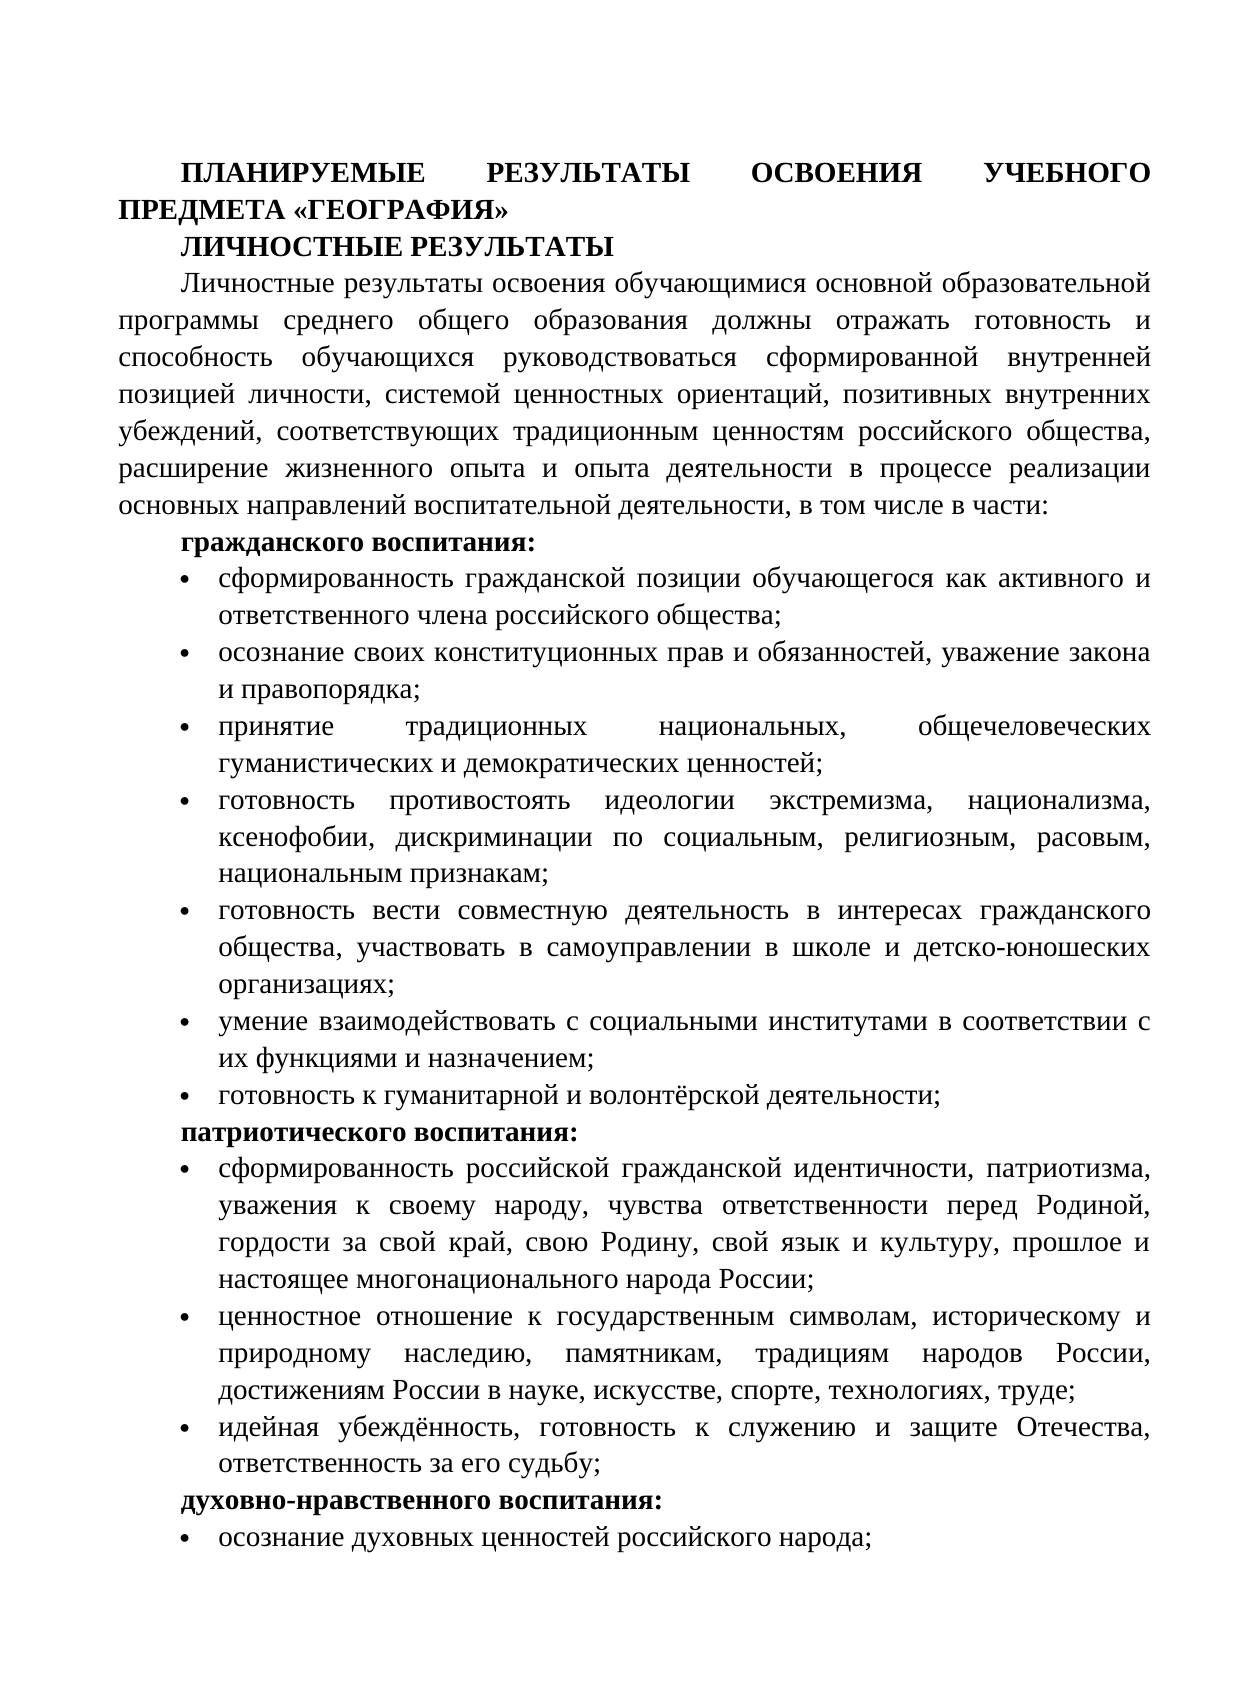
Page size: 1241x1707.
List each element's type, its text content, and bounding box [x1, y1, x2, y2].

list умение взаимодействовать с социальными институтами в соответствии с их функциями и назначением; [181, 1003, 1152, 1073]
text гражданского воспитания: [118, 524, 1152, 557]
list сформированность гражданской позиции обучающегося как активного и ответственного члена российского общества; [181, 561, 1152, 631]
list принятие традиционных национальных, общечеловеческих гуманистических и демократических ценностей; [181, 708, 1152, 778]
list готовность противостоять идеологии экстремизма, национализма, ксенофобии, дискриминации по социальным, религиозным, расовым, национальным признакам; [181, 782, 1152, 889]
list ценностное отношение к государственным символам, историческому и природному наследию, памятникам, традициям народов России, достижениям России в науке, искусстве, спорте, технологиях, труде; [181, 1298, 1152, 1405]
list осознание своих конституционных прав и обязанностей, уважение закона и правопорядка; [181, 634, 1152, 705]
text ЛИЧНОСТНЫЕ РЕЗУЛЬТАТЫ [118, 229, 1152, 262]
text патриотического воспитания: [118, 1114, 1152, 1147]
text Личностные результаты освоения обучающимися основной образовательной программы среднего общего образования должны отражать готовность и способность обучающихся руководствоваться сформированной внутренней позицией личности, системой ценностных ориентаций, позитивных внутренних убеждений, соответствующих традиционным ценностям российского общества, расширение жизненного опыта и опыта деятельности в процессе реализации основных направлений воспитательной деятельности, в том числе в части: [118, 266, 1152, 520]
list готовность к гуманитарной и волонтёрской деятельности; [181, 1077, 1152, 1110]
list готовность вести совместную деятельность в интересах гражданского общества, участвовать в самоуправлении в школе и детско-юношеских организациях; [181, 892, 1152, 1000]
list осознание духовных ценностей российского народа; [181, 1519, 1152, 1553]
text духовно-нравственного воспитания: [118, 1482, 1152, 1516]
list идейная убеждённость, готовность к служению и защите Отечества, ответственность за его судьбу; [181, 1409, 1152, 1479]
text ПЛАНИРУЕМЫЕ РЕЗУЛЬТАТЫ ОСВОЕНИЯ УЧЕБНОГО ПРЕДМЕТА «ГЕОГРАФИЯ» [118, 155, 1152, 225]
list сформированность российской гражданской идентичности, патриотизма, уважения к своему народу, чувства ответственности перед Родиной, гордости за свой край, свою Родину, свой язык и культуру, прошлое и настоящее многонационального народа России; [181, 1151, 1152, 1295]
